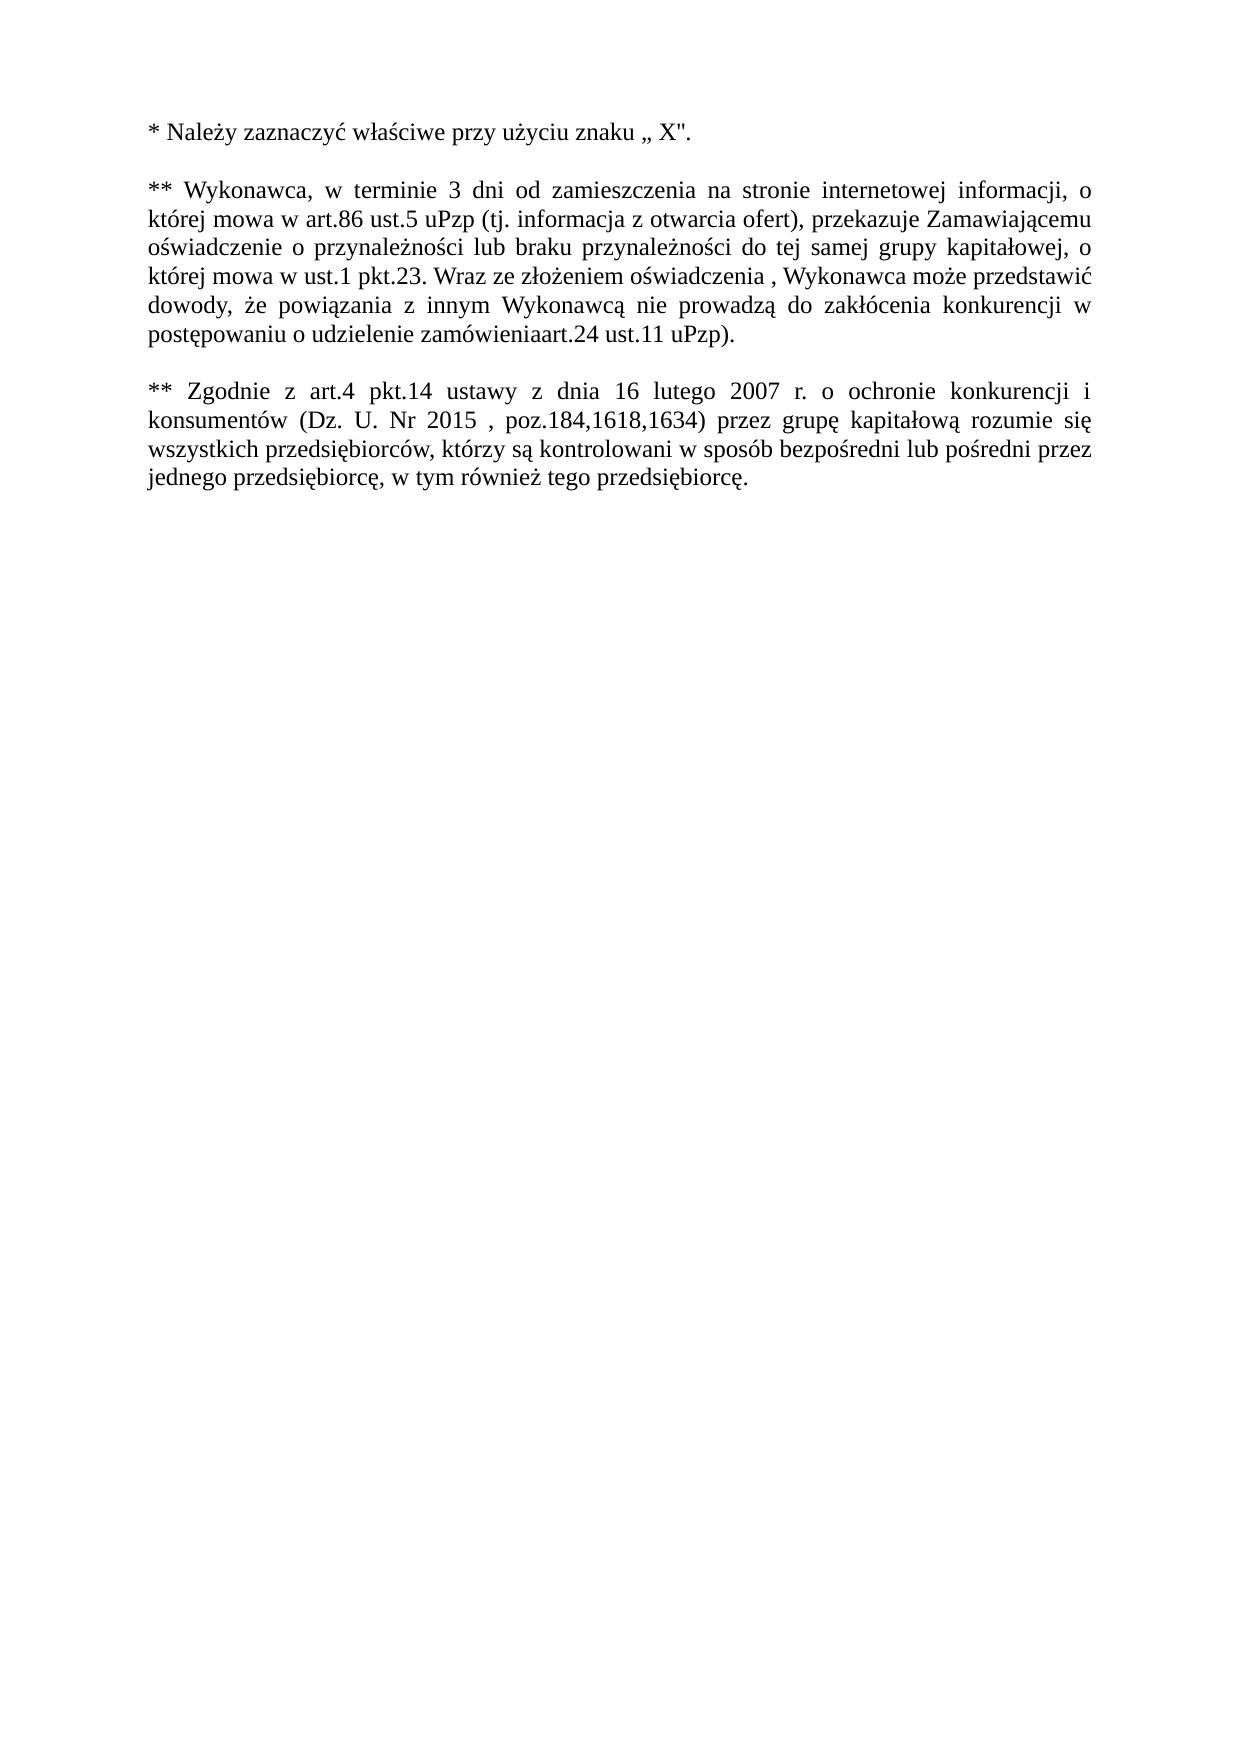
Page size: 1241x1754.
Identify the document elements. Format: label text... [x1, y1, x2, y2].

text ** Zgodnie z art.4 pkt.14 ustawy z dnia 16 lutego 2007 r. o ochronie konkurencji i konsumentów (Dz. U. Nr 2015 , poz.184,1618,1634) przez grupę kapitałową rozumie się wszystkich przedsiębiorców, którzy są kontrolowani w sposób bezpośredni lub pośredni przez jednego przedsiębiorcę, w tym również tego przedsiębiorcę. [148, 376, 1093, 491]
text ** Wykonawca, w terminie 3 dni od zamieszczenia na stronie internetowej informacji, o której mowa w art.86 ust.5 uPzp (tj. informacja z otwarcia ofert), przekazuje Zamawiającemu oświadczenie o przynależności lub braku przynależności do tej samej grupy kapitałowej, o której mowa w ust.1 pkt.23. Wraz ze złożeniem oświadczenia , Wykonawca może przedstawić dowody, że powiązania z innym Wykonawcą nie prowadzą do zakłócenia konkurencji w postępowaniu o udzielenie zamówieniaart.24 ust.11 uPzp). [148, 175, 1093, 347]
text * Należy zaznaczyć właściwe przy użyciu znaku „ X''. [148, 117, 1093, 146]
